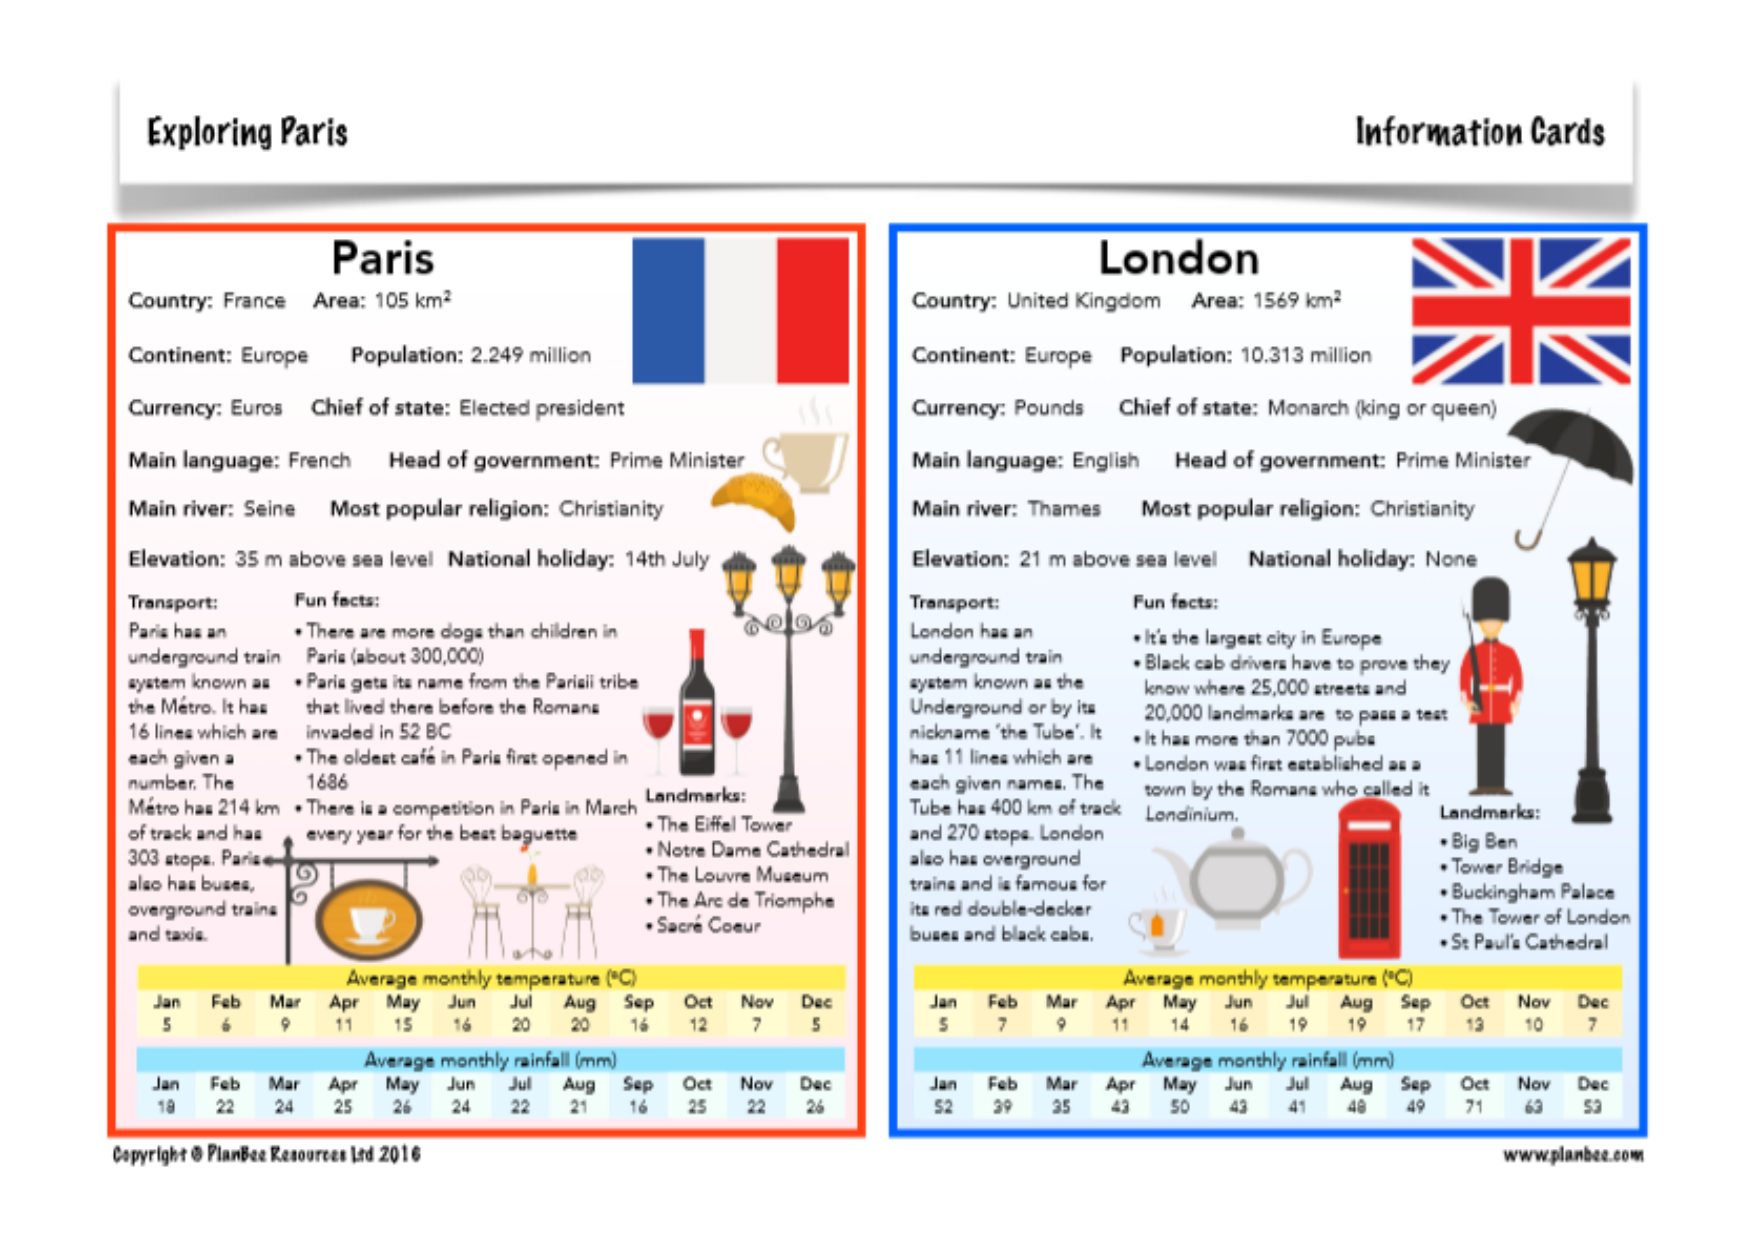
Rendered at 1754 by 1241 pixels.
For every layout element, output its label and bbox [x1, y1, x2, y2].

picture [70, 70, 1688, 1170]
